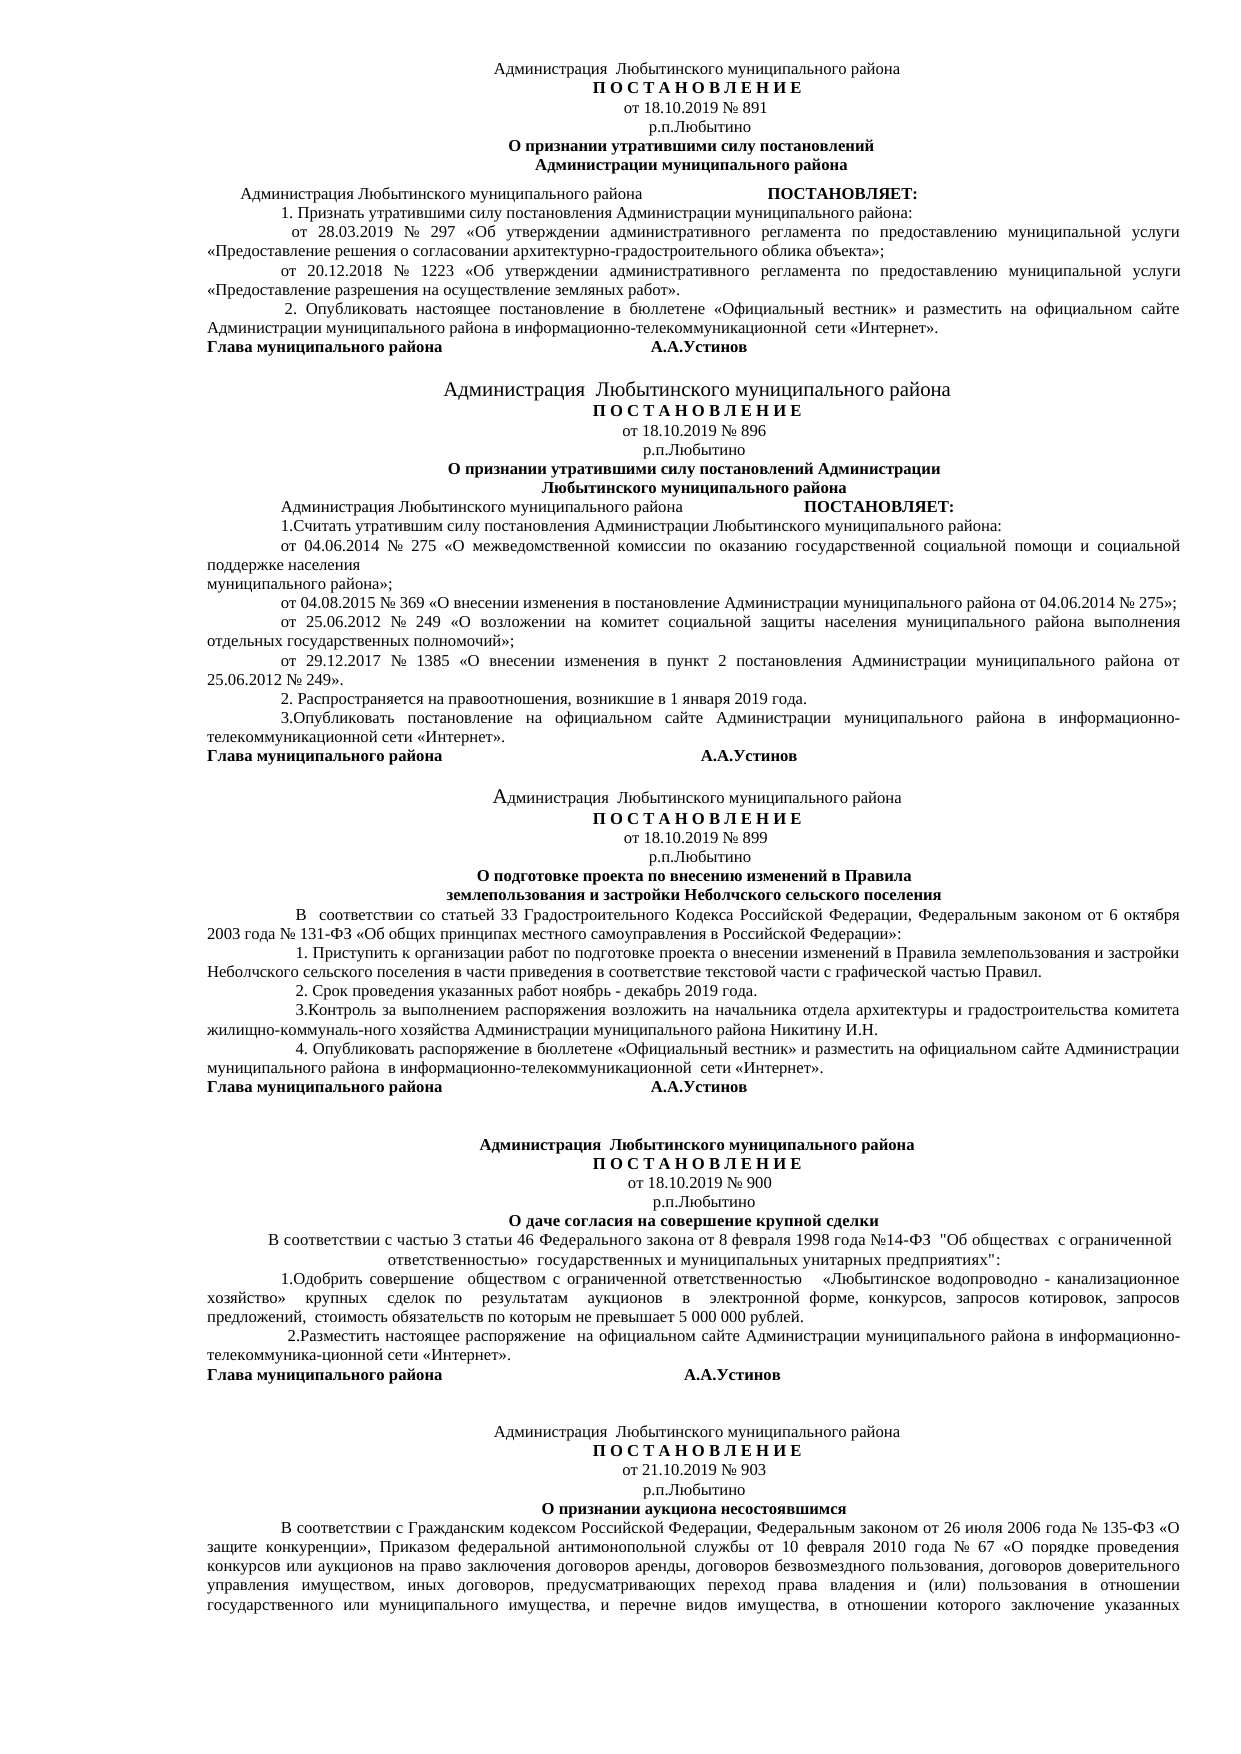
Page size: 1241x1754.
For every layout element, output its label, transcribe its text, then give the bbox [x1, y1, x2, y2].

text 2.Разместить настоящее распоряжение на официальном сайте Администрации муниципального района в информационно-телекоммуника-ционной сети «Интернет». [207, 1326, 1181, 1364]
text В соответствии со статьей 33 Градостроительного Кодекса Российской Федерации, Федеральным законом от 6 октября 2003 года № 131-ФЗ «Об общих принципах местного самоуправления в Российской Федерации»: [207, 904, 1181, 943]
text 3.Опубликовать постановление на официальном сайте Администрации муниципального района в информационно-телекоммуникационной сети «Интернет». [207, 708, 1181, 746]
text от 18.10.2019 № 896 [207, 420, 1181, 439]
text 1.Считать утратившим силу постановления Администрации Любытинского муниципального района: [207, 516, 1181, 535]
text Администрация Любытинского муниципального района ПОСТАНОВЛЯЕТ: [207, 497, 1181, 516]
text П О С Т А Н О В Л Е Н И Е [207, 401, 1187, 420]
text 1. Признать утратившими силу постановления Администрации муниципального района: [207, 203, 1181, 222]
text 1.Одобрить совершение обществом с ограниченной ответственностью «Любытинское водопроводно - канализационное хозяйство» крупных сделок по результатам аукционов в электронной форме, конкурсов, запросов котировок, запросов предложений, стоимость обязательств по которым не превышает 5 000 000 рублей. [207, 1268, 1181, 1326]
text О признании утратившими силу постановлений Администрации [207, 459, 1181, 478]
text р.п.Любытино [207, 847, 1234, 866]
text от 20.12.2018 № 1223 «Об утверждении административного регламента по предоставлению муниципальной услуги «Предоставление разрешения на осуществление земляных работ». [207, 260, 1181, 299]
text 3.Контроль за выполнением распоряжения возложить на начальника отдела архитектуры и градостроительства комитета жилищно-коммуналь-ного хозяйства Администрации муниципального района Никитину И.Н. [207, 1000, 1181, 1038]
text Администрация Любытинского муниципального района ПОСТАНОВЛЯЕТ: [207, 184, 1181, 203]
text Глава муниципального района А.А.Устинов [207, 1077, 1234, 1096]
text землепользования и застройки Неболчского сельского поселения [207, 885, 1181, 904]
text 4. Опубликовать распоряжение в бюллетене «Официальный вестник» и разместить на официальном сайте Администрации муниципального района в информационно-телекоммуникационной сети «Интернет». [207, 1038, 1181, 1077]
text 1. Приступить к организации работ по подготовке проекта о внесении изменений в Правила землепользования и застройки Неболчского сельского поселения в части приведения в соответствие текстовой части с графической частью Правил. [207, 943, 1181, 981]
text от 18.10.2019 № 891 [207, 97, 1234, 117]
text от 18.10.2019 № 900 [207, 1173, 1234, 1192]
text П О С Т А Н О В Л Е Н И Е [207, 78, 1187, 97]
text О признании аукциона несостоявшимся [207, 1498, 1181, 1518]
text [207, 1518, 1181, 1613]
text от 21.10.2019 № 903 [207, 1460, 1181, 1479]
text Глава муниципального района А.А.Устинов [207, 337, 1234, 356]
subtitle Администрация Любытинского муниципального района [207, 784, 1187, 808]
text Администрация Любытинского муниципального района [207, 1134, 1187, 1153]
text от 29.12.2017 № 1385 «О внесении изменения в пункт 2 постановления Администрации муниципального района от 25.06.2012 № 249». [207, 650, 1181, 689]
text 2. Срок проведения указанных работ ноябрь - декабрь 2019 года. [207, 981, 1181, 1000]
text 2. Опубликовать настоящее постановление в бюллетене «Официальный вестник» и разместить на официальном сайте Администрации муниципального района в информационно-телекоммуникационной сети «Интернет». [207, 299, 1181, 337]
text от 04.08.2015 № 369 «О внесении изменения в постановление Администрации муниципального района от 04.06.2014 № 275»; [207, 593, 1181, 612]
text Глава муниципального района А.А.Устинов [207, 746, 1234, 765]
text р.п.Любытино [207, 439, 1181, 459]
text р.п.Любытино [207, 117, 1234, 136]
text от 25.06.2012 № 249 «О возложении на комитет социальной защиты населения муниципального района выполнения отдельных государственных полномочий»; [207, 612, 1181, 650]
text О даче согласия на совершение крупной сделки В соответствии с частью 3 статьи 46 Федерального закона от 8 февраля 1998 года №14-ФЗ "Об обществах с ограниченной ответственностью» государственных и муниципальных унитарных предприятиях": [207, 1211, 1181, 1268]
text от 04.06.2014 № 275 «О межведомственной комиссии по оказанию государственной социальной помощи и социальной поддержке населения [207, 535, 1181, 574]
text П О С Т А Н О В Л Е Н И Е [207, 1153, 1187, 1173]
text Глава муниципального района А.А.Устинов [207, 1364, 1234, 1383]
text О подготовке проекта по внесению изменений в Правила [207, 866, 1181, 885]
text р.п.Любытино [207, 1479, 1181, 1498]
text 2. Распространяется на правоотношения, возникшие в 1 января 2019 года. [207, 689, 1181, 708]
text от 18.10.2019 № 899 [207, 828, 1234, 847]
text р.п.Любытино [207, 1192, 1234, 1211]
text П О С Т А Н О В Л Е Н И Е [207, 1441, 1187, 1460]
text П О С Т А Н О В Л Е Н И Е [207, 808, 1187, 828]
subtitle Администрация Любытинского муниципального района [207, 1422, 1187, 1441]
table_header О признании утратившими силу постановлений Администрации муниципального района [207, 136, 1181, 184]
text от 28.03.2019 № 297 «Об утверждении административного регламента по предоставлению муниципальной услуги «Предоставление решения о согласовании архитектурно-градостроительного облика объекта»; [207, 222, 1181, 260]
subtitle Администрация Любытинского муниципального района [207, 59, 1187, 78]
text муниципального района»; [207, 574, 1181, 593]
text Любытинского муниципального района [207, 478, 1181, 497]
subtitle Администрация Любытинского муниципального района [207, 377, 1187, 401]
